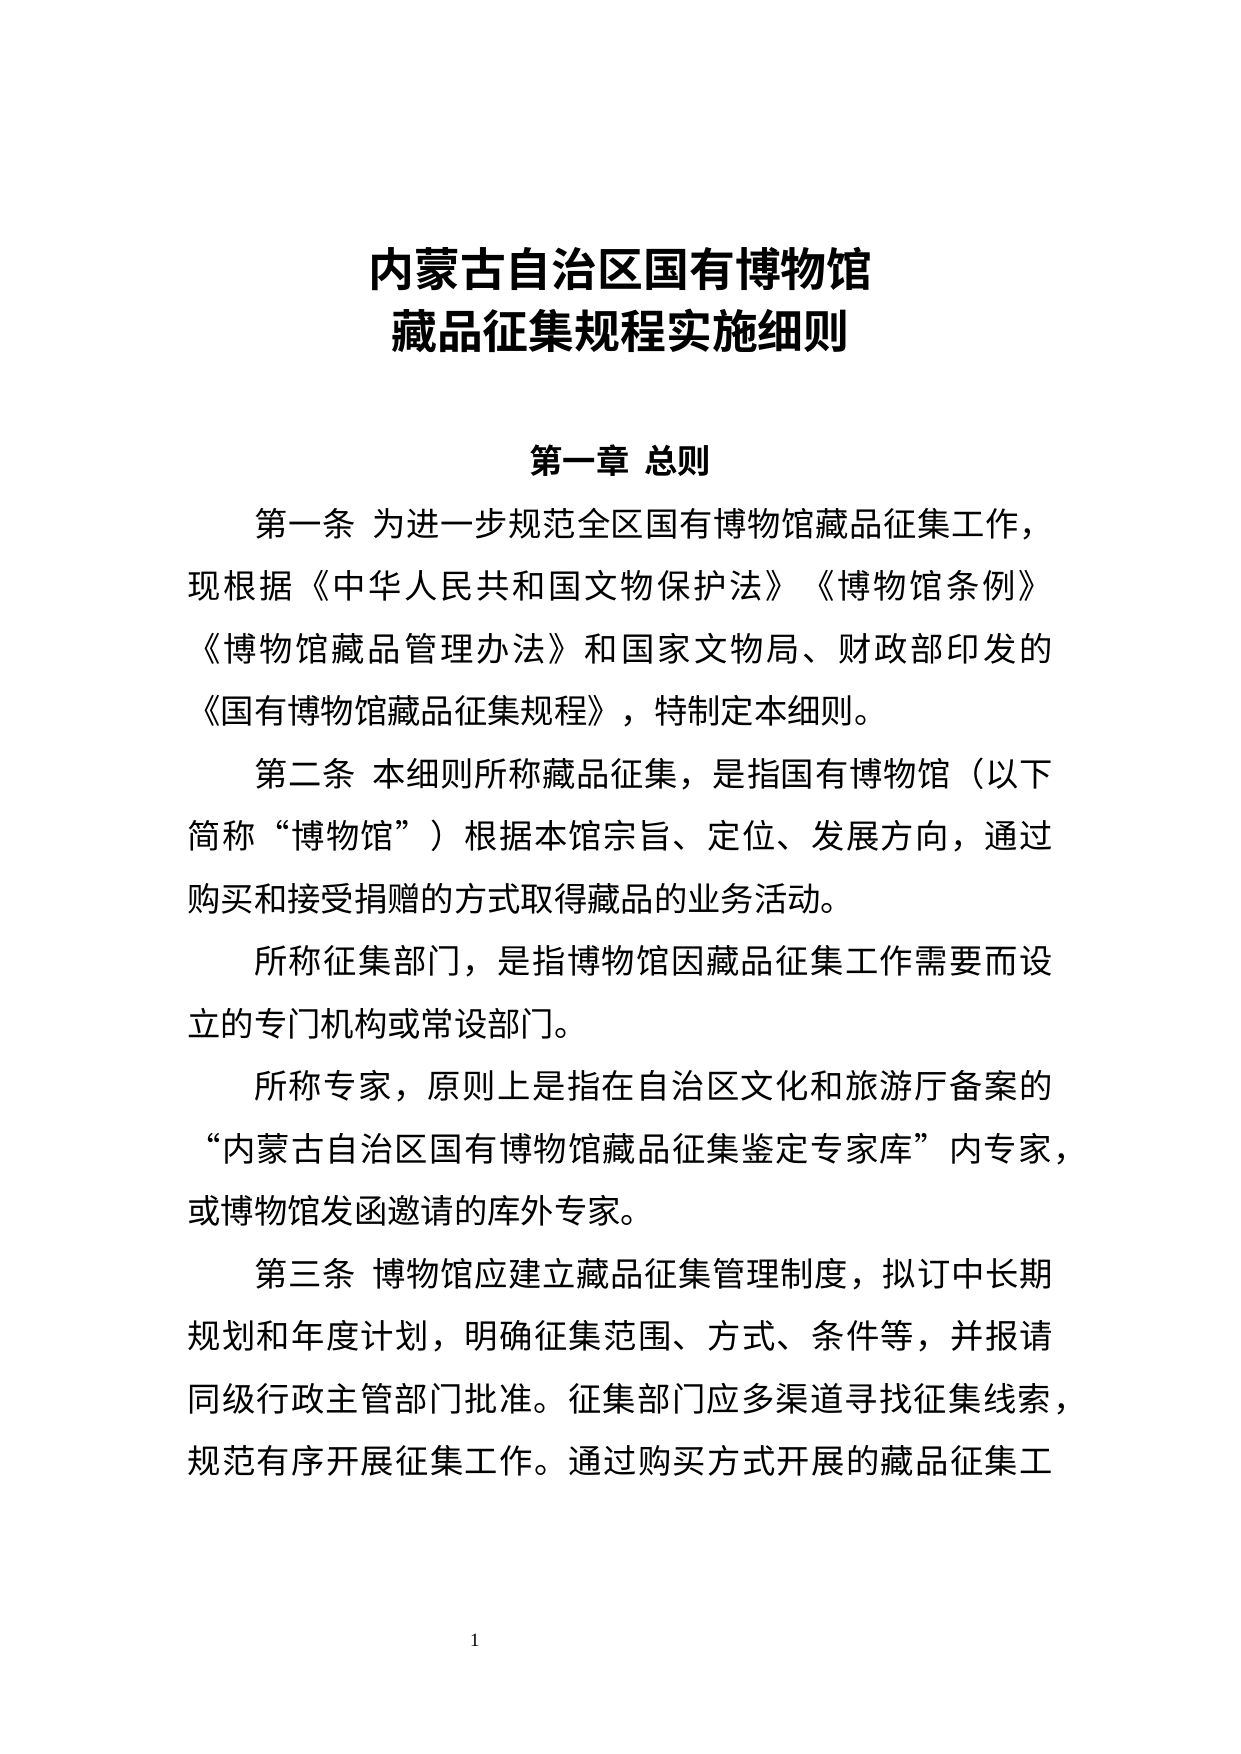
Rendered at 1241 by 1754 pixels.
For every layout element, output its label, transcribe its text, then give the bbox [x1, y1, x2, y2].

text 内蒙古自治区国有博物馆 [187, 236, 1053, 299]
text 藏品征集规程实施细则 [187, 299, 1053, 361]
text 第二条 本细则所称藏品征集，是指国有博物馆（以下简称“博物馆”）根据本馆宗旨、定位、发展方向，通过购买和接受捐赠的方式取得藏品的业务活动。 [187, 736, 1053, 924]
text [187, 1236, 1053, 1486]
list 第一条 为进一步规范全区国有博物馆藏品征集工作，现根据《中华人民共和国文物保护法》《博物馆条例》《博物馆藏品管理办法》和国家文物局、财政部印发的《国有博物馆藏品征集规程》，特制定本细则。 [187, 486, 1053, 736]
text 所称专家，原则上是指在自治区文化和旅游厅备案的 “内蒙古自治区国有博物馆藏品征集鉴定专家库”内专家，或博物馆发函邀请的库外专家。 [187, 1049, 1053, 1236]
text 第一章 总则 [187, 424, 1053, 486]
text 所称征集部门，是指博物馆因藏品征集工作需要而设立的专门机构或常设部门。 [187, 924, 1053, 1049]
